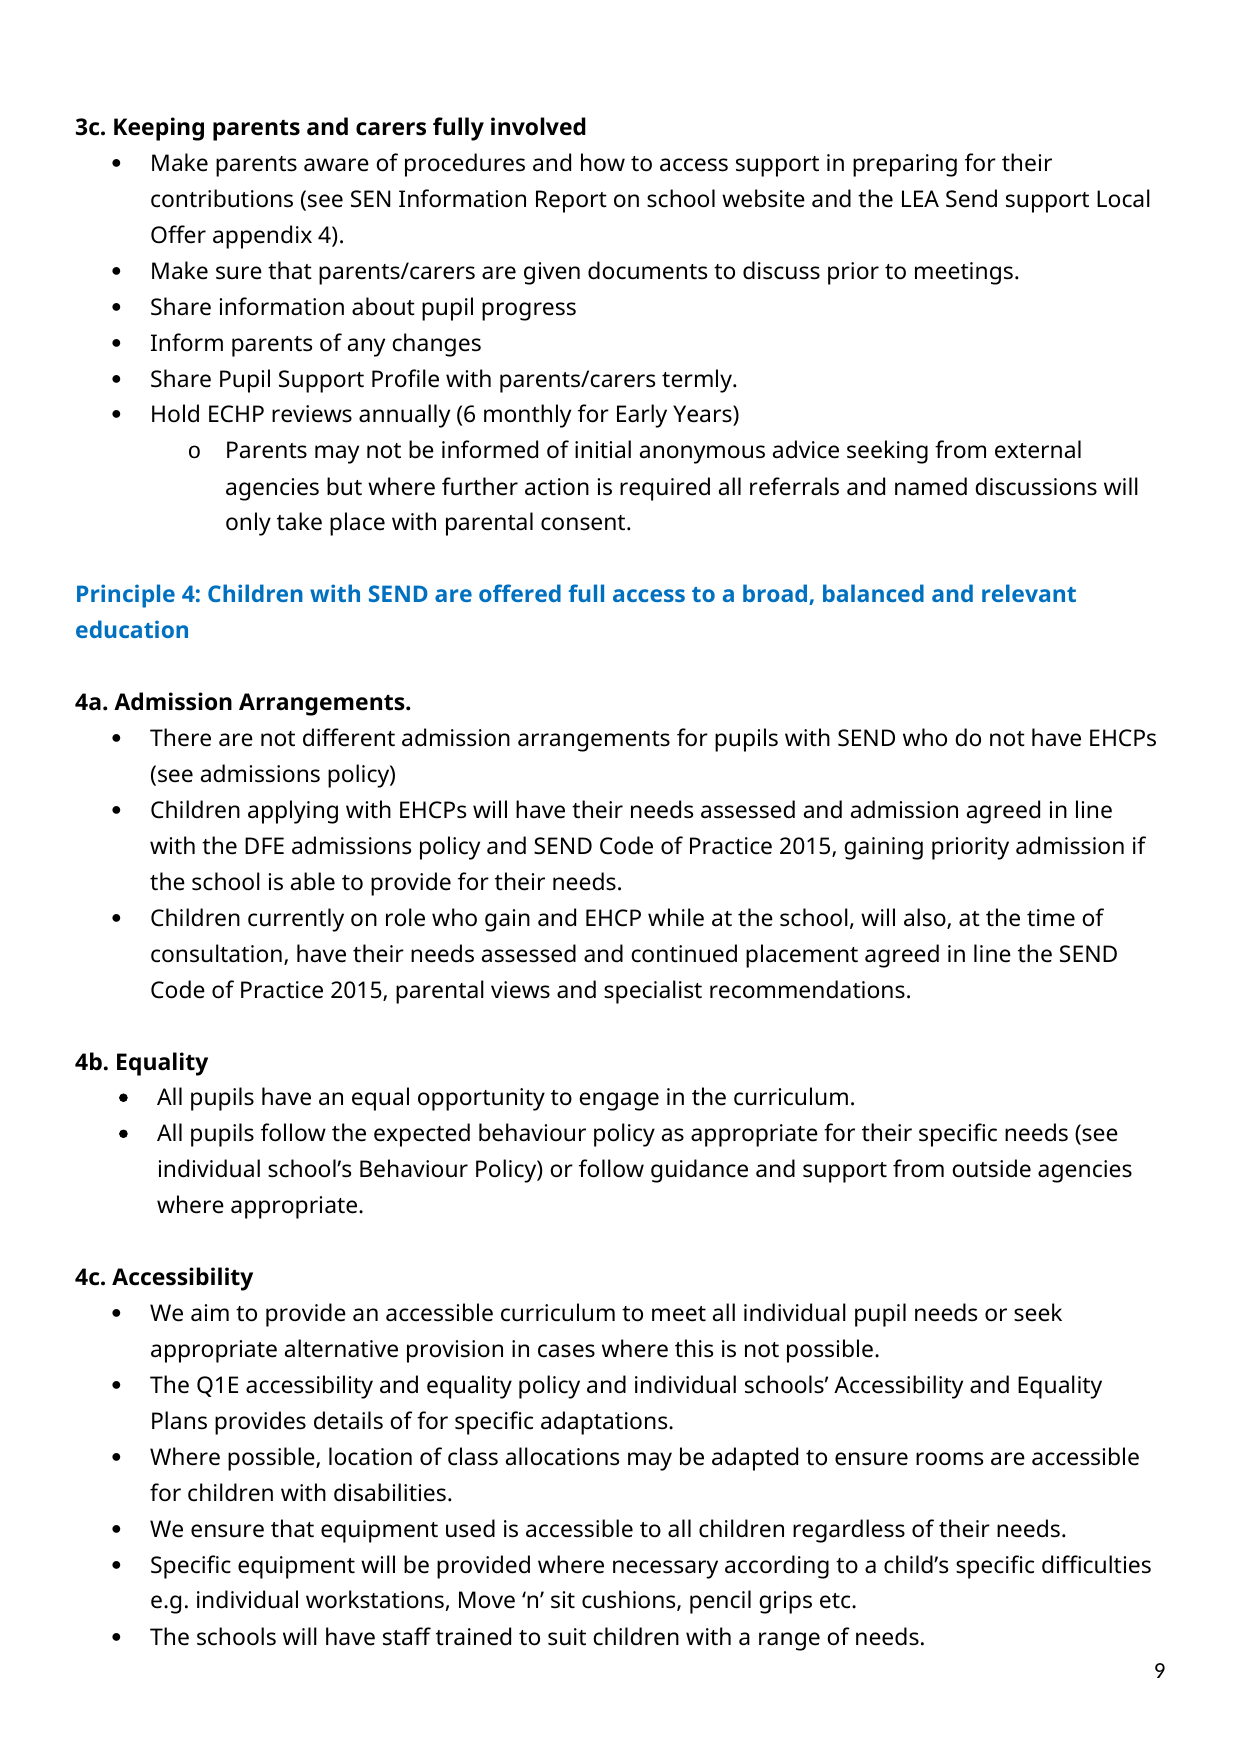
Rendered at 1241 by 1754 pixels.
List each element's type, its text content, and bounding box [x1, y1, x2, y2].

list The schools will have staff trained to suit children with a range of needs. [112, 1620, 1165, 1652]
list Share information about pupil progress [112, 291, 1165, 322]
text 4c. Accessibility [75, 1261, 1165, 1292]
list We aim to provide an accessible curriculum to meet all individual pupil needs or seek appropriate alternative provision in cases where this is not possible. [112, 1297, 1165, 1364]
list Make parents aware of procedures and how to access support in preparing for their contributions (see SEN Information Report on school website and the LEA Send support Local Offer appendix 4). [112, 147, 1165, 250]
text 4b. Equality [75, 1045, 1165, 1077]
list There are not different admission arrangements for pupils with SEND who do not have EHCPs (see admissions policy) [112, 722, 1165, 789]
list Hold ECHP reviews annually (6 monthly for Early Years) [112, 398, 1165, 430]
list All pupils follow the expected behaviour policy as appropriate for their specific needs (see individual school’s Behaviour Policy) or follow guidance and support from outside agencies where appropriate. [119, 1117, 1165, 1220]
list Children applying with EHCPs will have their needs assessed and admission agreed in line with the DFE admissions policy and SEND Code of Practice 2015, gaining priority admission if the school is able to provide for their needs. [112, 794, 1165, 897]
list We ensure that equipment used is accessible to all children regardless of their needs. [112, 1513, 1165, 1544]
list Where possible, location of class allocations may be adapted to ensure rooms are accessible for children with disabilities. [112, 1441, 1165, 1508]
list Inform parents of any changes [112, 327, 1165, 358]
list Children currently on role who gain and EHCP while at the school, will also, at the time of consultation, have their needs assessed and continued placement agreed in line the SEND Code of Practice 2015, parental views and specialist recommendations. [112, 902, 1165, 1005]
list Parents may not be informed of initial anonymous advice seeking from external agencies but where further action is required all referrals and named discussions will only take place with parental consent. [187, 434, 1165, 538]
text 3c. Keeping parents and carers fully involved [75, 111, 1165, 142]
list Share Pupil Support Profile with parents/carers termly. [112, 362, 1165, 394]
list All pupils have an equal opportunity to engage in the curriculum. [119, 1081, 1165, 1113]
text 4a. Admission Arrangements. [75, 686, 1165, 717]
list Specific equipment will be provided where necessary according to a child’s specific difficulties e.g. individual workstations, Move ‘n’ sit cushions, pencil grips etc. [112, 1548, 1165, 1616]
list The Q1E accessibility and equality policy and individual schools’ Accessibility and Equality Plans provides details of for specific adaptations. [112, 1369, 1165, 1436]
list Make sure that parents/carers are given documents to discuss prior to meetings. [112, 255, 1165, 286]
text Principle 4: Children with SEND are offered full access to a broad, balanced and relevant education [75, 578, 1165, 645]
